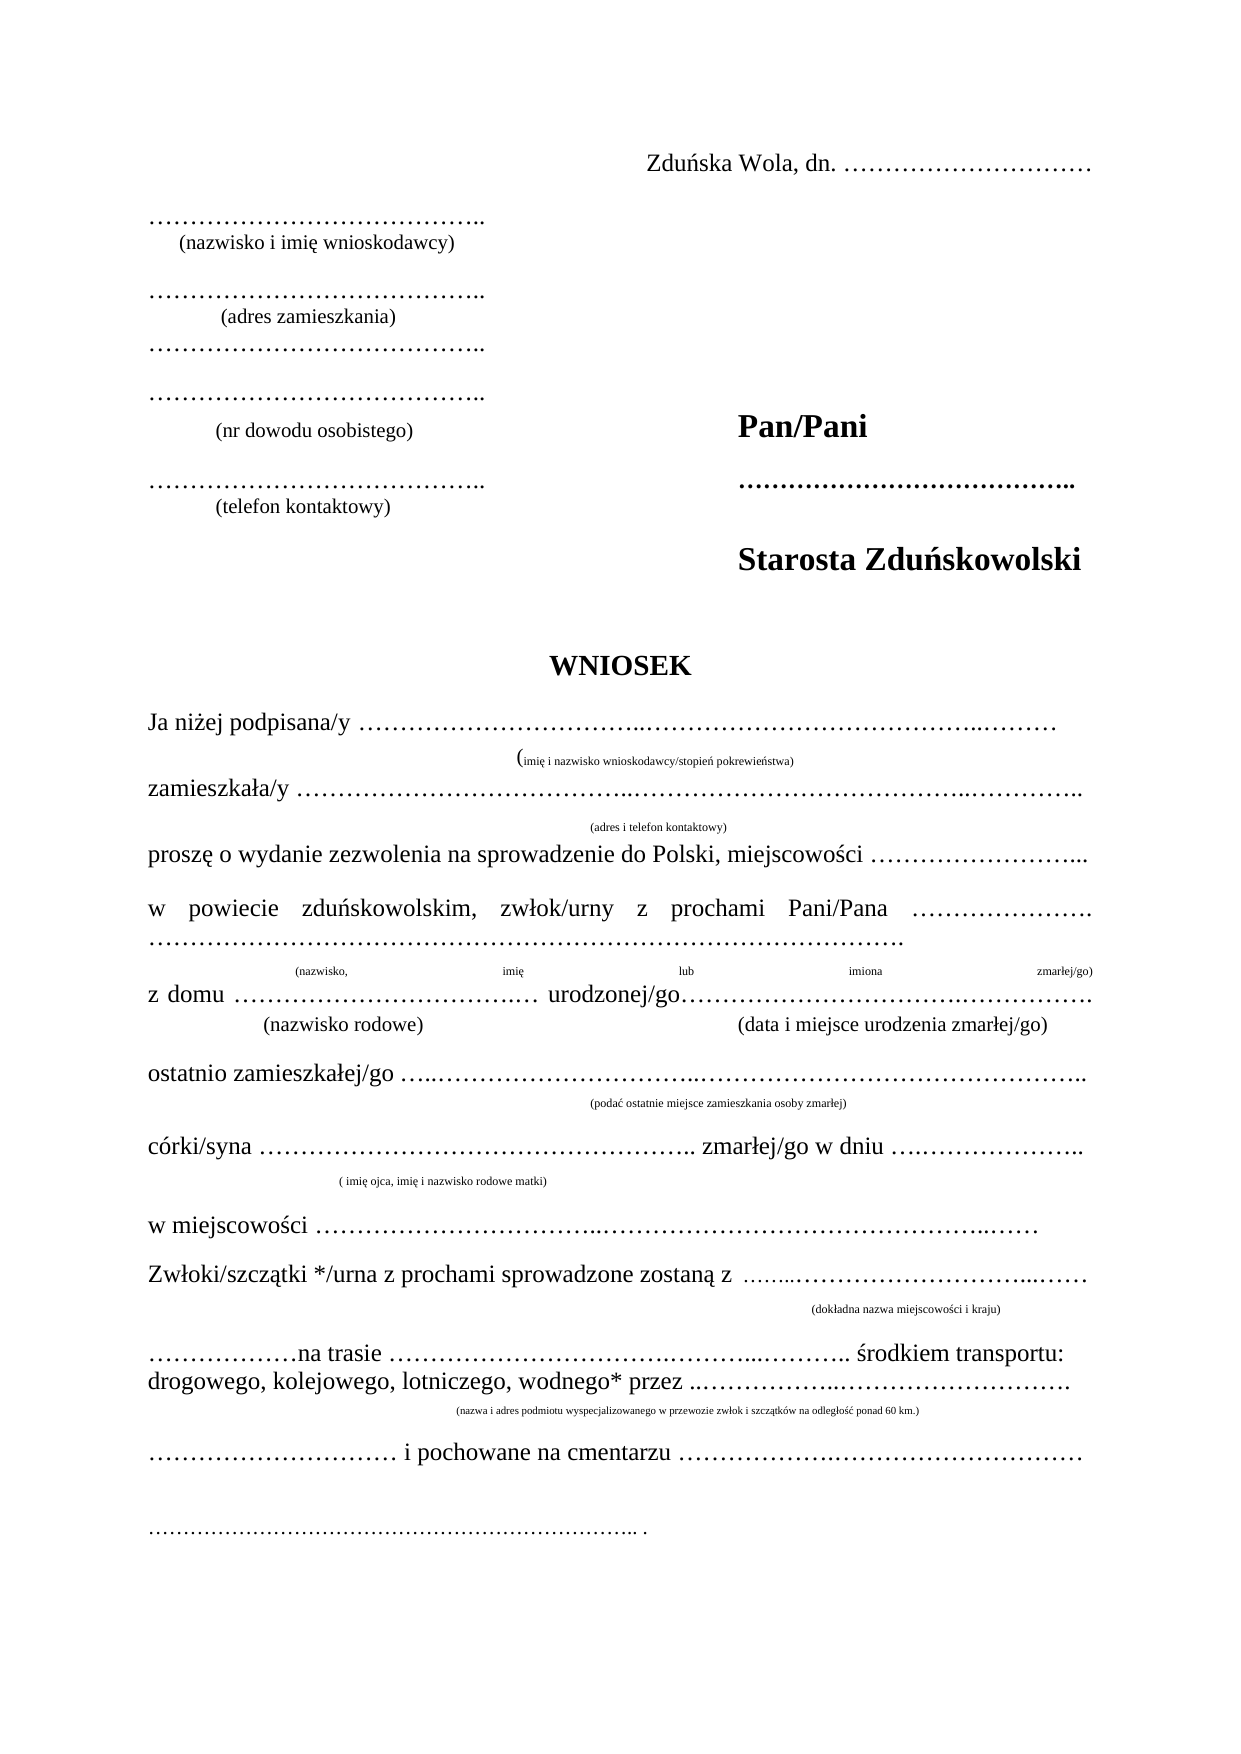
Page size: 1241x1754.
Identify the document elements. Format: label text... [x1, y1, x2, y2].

text WNIOSEK [148, 648, 1093, 681]
text ………………………………….. (nr dowodu osobistego) Pan/Pani [148, 377, 1093, 444]
text Starosta Zduńskowolski [148, 539, 1093, 577]
text ………………na trasie …………………………….………...……….. środkiem transportu: drogowego, kolejowego, lotniczego, wodnego* przez ..……………..………………………. (nazwa i adres podmiotu wyspecjalizowanego w przewozie zwłok i szczątków na odległość ponad 60 km.) [148, 1338, 1093, 1417]
text ………………………………….. (adres zamieszkania) ………………………………….. [148, 275, 1093, 357]
text ostatnio zamieszkałej/go …..…………………………..……………………………………….. (podać ostatnie miejsce zamieszkania osoby zmarłej) [148, 1058, 1093, 1111]
text ………………………… i pochowane na cmentarzu ……………….………………………… [148, 1437, 1093, 1494]
text ………………………………….. (nazwisko i imię wnioskodawcy) [148, 201, 1093, 254]
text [148, 1515, 1093, 1568]
text córki/syna …………………………………………….. zmarłej/go w dniu ….……………….. ( imię ojca, imię i nazwisko rodowe matki) [148, 1131, 1093, 1189]
text Ja niżej podpisana/y ……………………………..…………………………………..……… (imię i nazwisko wnioskodawcy/stopień pokrewieństwa) zamieszkała/y …………………………………..…………………………………..………….. (adres i telefon kontaktowy) proszę o wydanie zezwolenia na sprowadzenie do Polski, miejscowości ……………………... [148, 707, 1093, 868]
text Zduńska Wola, dn. ………………………… [148, 148, 1093, 176]
text Zwłoki/szczątki */urna z prochami sprowadzone zostaną z ……..………………………...…… (dokładna nazwa miejscowości i kraju) [148, 1259, 1093, 1317]
text w powiecie zduńskowolskim, zwłok/urny z prochami Pani/Pana ………………….………………………………………………………………………………. (nazwisko, imię lub imiona zmarłej/go) z domu …………………………….… urodzonej/go…………………………….……………. (nazwisko rodowe) (data i miejsce urodzenia zmarłej/go) [148, 893, 1093, 1037]
text w miejscowości ……………………………..………………………………………..…… [148, 1210, 1093, 1238]
text ………………………………….. ………………………………….. (telefon kontaktowy) [148, 465, 1093, 518]
